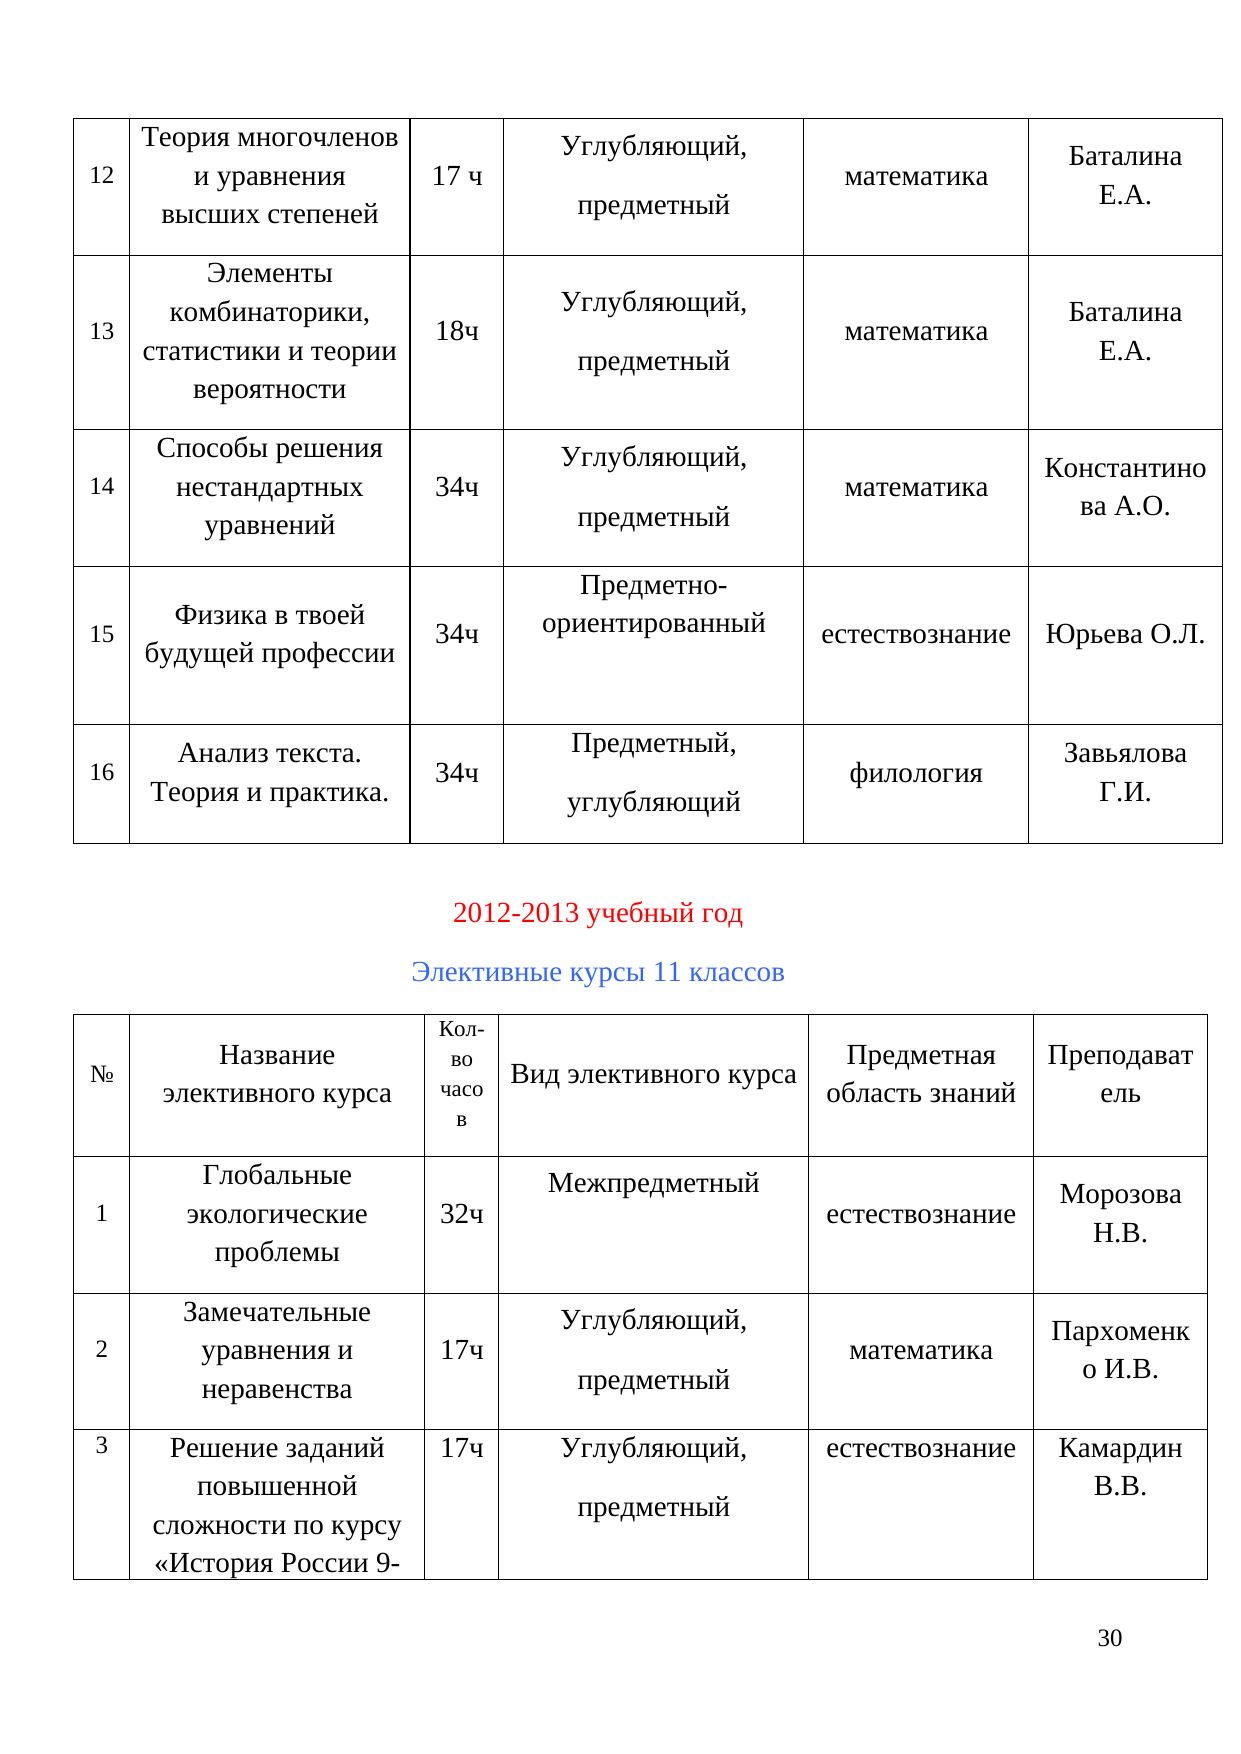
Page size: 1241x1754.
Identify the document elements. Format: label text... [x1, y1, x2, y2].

table_cell 34ч [411, 567, 503, 724]
table_cell естествознание [809, 1430, 1033, 1579]
table_cell Константинова А.О. [1029, 430, 1222, 566]
table_cell Баталина Е.А. [1029, 119, 1222, 254]
table_cell 17 ч [411, 119, 503, 254]
table_cell Предметно-ориентированный [504, 567, 803, 724]
table_header Предметная область знаний [809, 1015, 1033, 1156]
table_cell Элементы комбинаторики, статистики и теории вероятности [130, 256, 409, 429]
table_cell 1 [74, 1157, 129, 1293]
table_cell 16 [74, 725, 129, 843]
table_cell 3 [74, 1430, 129, 1579]
table_cell Углубляющий, предметный [499, 1294, 808, 1429]
table_cell 18ч [411, 256, 503, 429]
table_cell естествознание [804, 567, 1028, 724]
table_header № [74, 1015, 129, 1156]
table_cell Предметный, углубляющий [504, 725, 803, 843]
table_cell математика [809, 1294, 1033, 1429]
table_header Название элективного курса [130, 1015, 424, 1156]
table_cell Физика в твоей будущей профессии [130, 567, 409, 724]
table_cell 13 [74, 256, 129, 429]
table_cell Способы решения нестандартных уравнений [130, 430, 409, 566]
table_cell Теория многочленов и уравнения высших степеней [130, 119, 409, 254]
table_cell Морозова Н.В. [1034, 1157, 1207, 1293]
table_cell Пархоменко И.В. [1034, 1294, 1207, 1429]
table_cell 2 [74, 1294, 129, 1429]
table_cell 15 [74, 567, 129, 724]
table_cell Межпредметный [499, 1157, 808, 1293]
table_header Преподаватель [1034, 1015, 1207, 1156]
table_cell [130, 1430, 424, 1579]
table_cell 12 [74, 119, 129, 254]
table_cell филология [804, 725, 1028, 843]
table_cell 34ч [411, 725, 503, 843]
table_cell Завьялова Г.И. [1029, 725, 1222, 843]
table_cell 14 [74, 430, 129, 566]
table_cell Замечательные уравнения и неравенства [130, 1294, 424, 1429]
table_cell математика [804, 256, 1028, 429]
text 2012-2013 учебный год [74, 895, 1122, 928]
table_cell Юрьева О.Л. [1029, 567, 1222, 724]
table_cell Анализ текста. Теория и практика. [130, 725, 409, 843]
table_cell Углубляющий, предметный [504, 256, 803, 429]
table_cell 17ч [425, 1294, 498, 1429]
table_cell математика [804, 119, 1028, 254]
table_header Кол-во часов [425, 1015, 498, 1156]
table_header Вид элективного курса [499, 1015, 808, 1156]
table_cell Камардин В.В. [1034, 1430, 1207, 1579]
table_cell математика [804, 430, 1028, 566]
table_cell Баталина Е.А. [1029, 256, 1222, 429]
table_cell 17ч [425, 1430, 498, 1579]
table_cell естествознание [809, 1157, 1033, 1293]
table_cell 34ч [411, 430, 503, 566]
table_cell Глобальные экологические проблемы [130, 1157, 424, 1293]
table_cell Углубляющий, предметный [504, 430, 803, 566]
table_cell Углубляющий, предметный [504, 119, 803, 254]
text Элективные курсы 11 классов [74, 954, 1122, 988]
table_cell 32ч [425, 1157, 498, 1293]
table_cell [499, 1430, 808, 1579]
